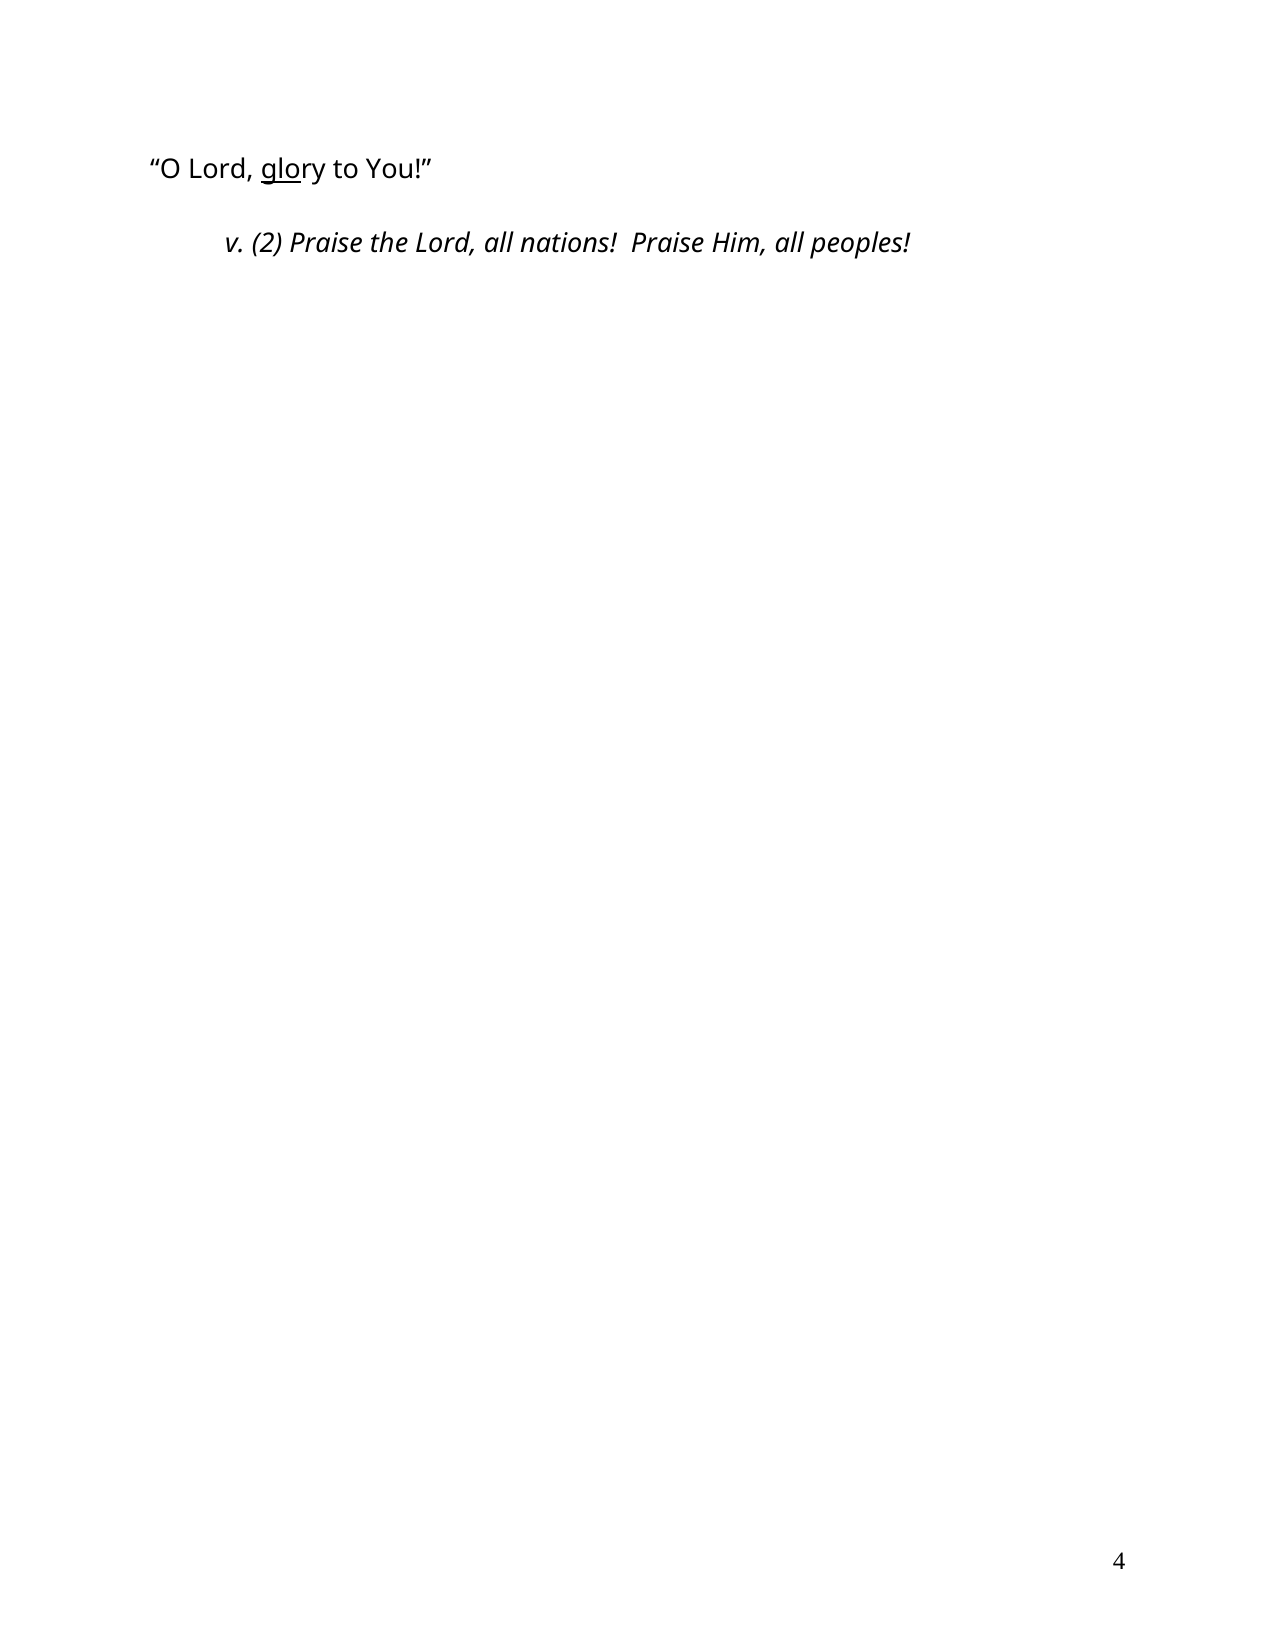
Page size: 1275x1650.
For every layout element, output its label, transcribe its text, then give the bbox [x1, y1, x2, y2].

text “O Lord, glory to You!” [150, 150, 1125, 187]
text v. (2) Praise the Lord, all nations! Praise Him, all peoples! [150, 224, 1125, 261]
